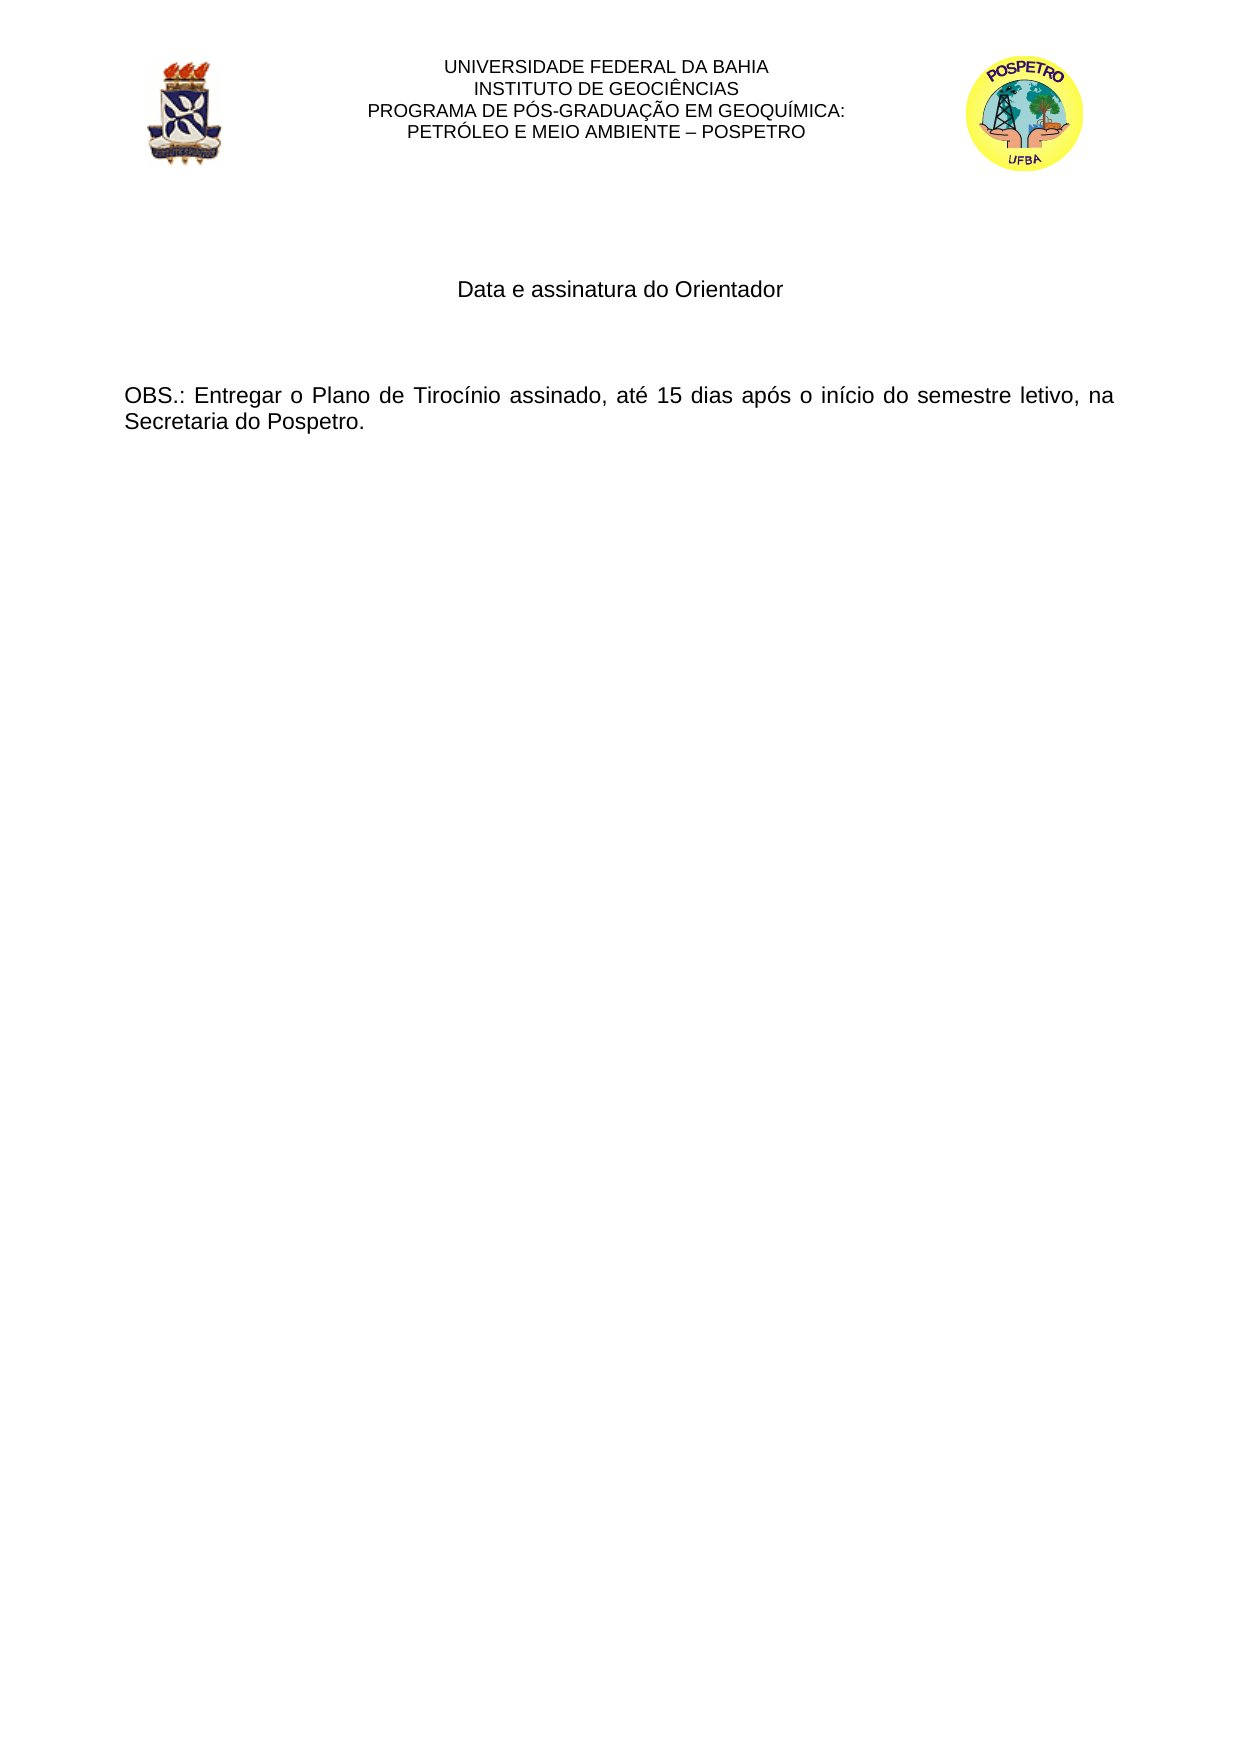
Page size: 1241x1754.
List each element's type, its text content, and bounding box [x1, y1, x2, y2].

picture [146, 61, 224, 166]
text Data e assinatura do Orientador [124, 276, 1116, 303]
text OBS.: Entregar o Plano de Tirocínio assinado, até 15 dias após o início do semestre letivo, na Secretaria do Pospetro. [124, 382, 1116, 434]
